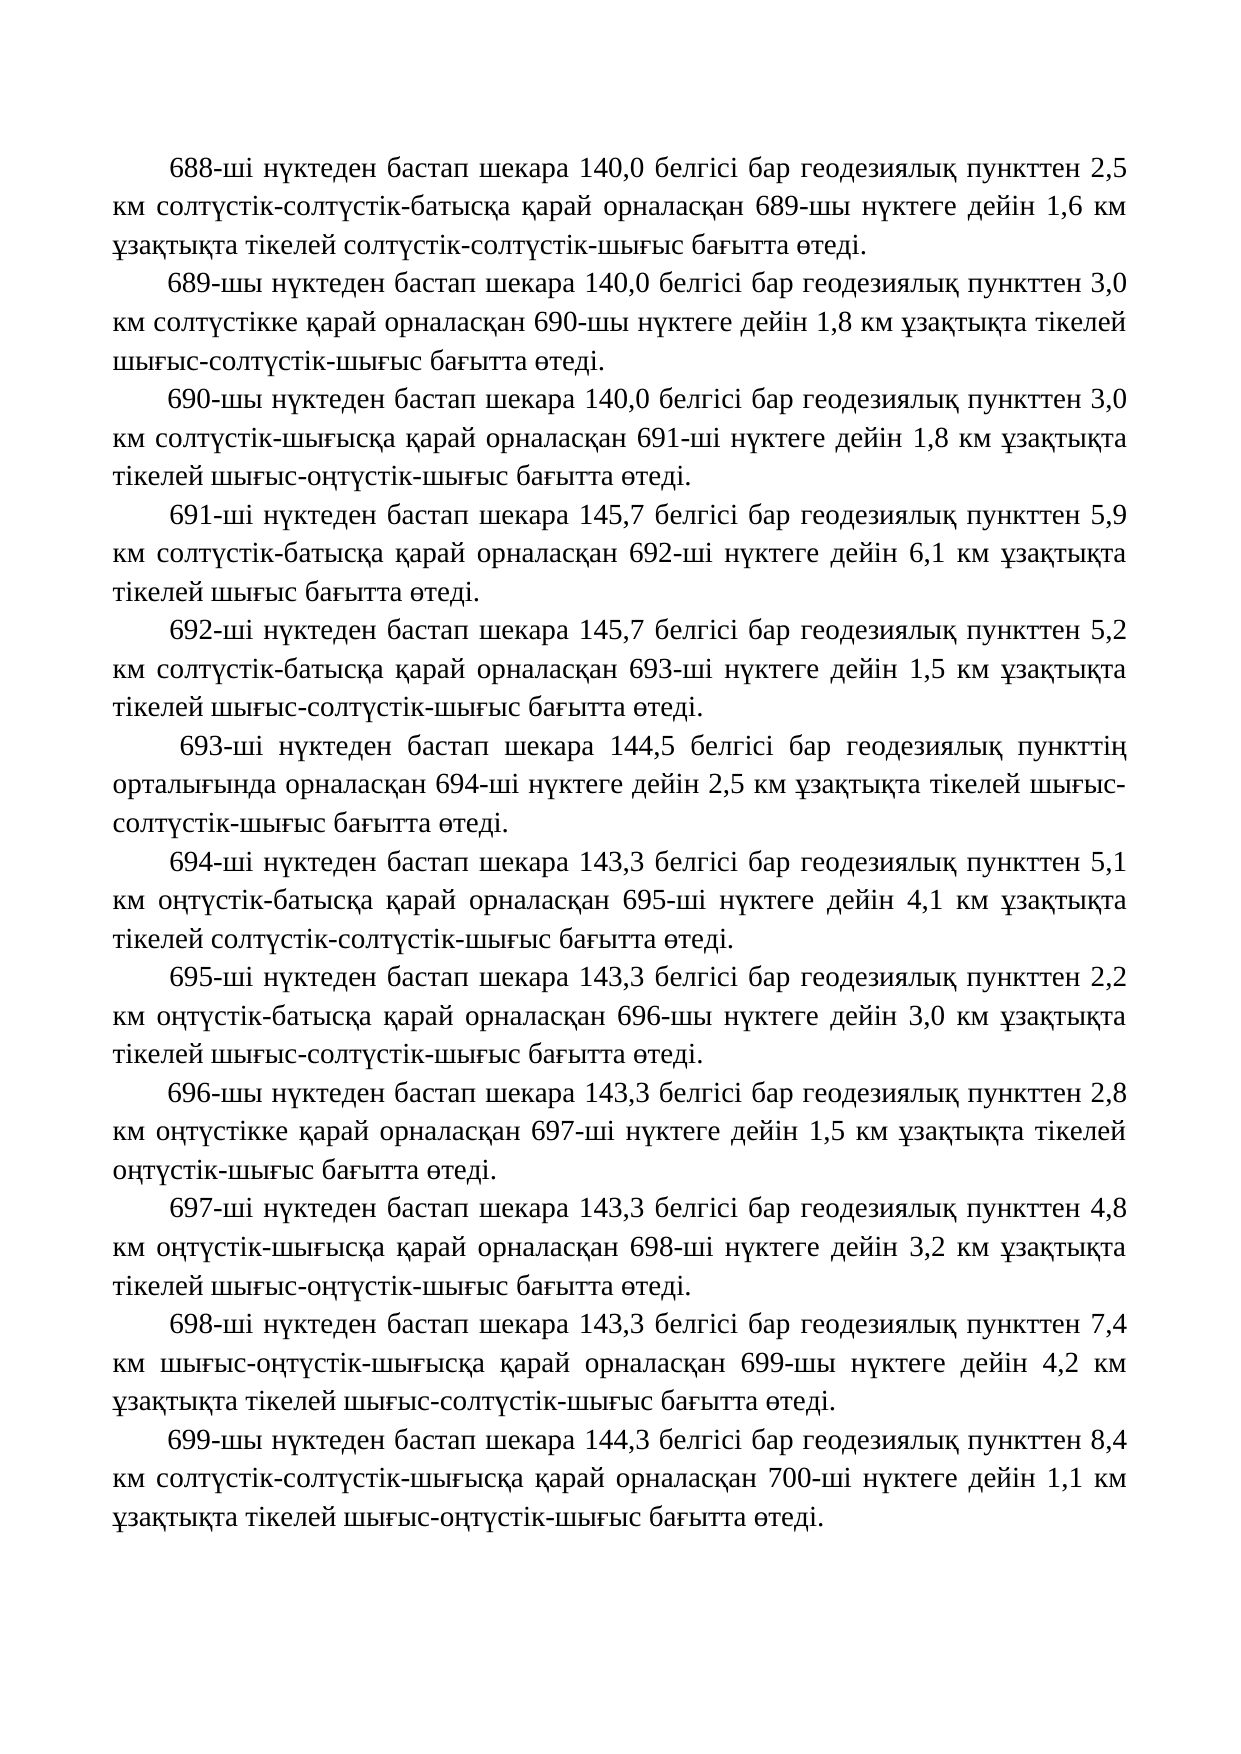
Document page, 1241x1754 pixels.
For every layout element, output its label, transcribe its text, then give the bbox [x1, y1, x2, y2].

text 689-шы нүктеден бастап шекара 140,0 белгiсi бар геодезиялық пункттен 3,0 км солтүстiкке қарай орналасқан 690-шы нүктеге дейiн 1,8 км ұзақтықта тiкелей шығыс-солтүстiк-шығыс бағытта өтедi. [112, 266, 1128, 376]
text 698-шi нүктеден бастап шекара 143,3 белгiсi бар геодезиялық пункттен 7,4 км шығыс-оңтүстiк-шығысқа қарай орналасқан 699-шы нүктеге дейiн 4,2 км ұзақтықта тiкелей шығыс-солтүстiк-шығыс бағытта өтедi. [112, 1306, 1128, 1417]
text 696-шы нүктеден бастап шекара 143,3 белгiсi бар геодезиялық пункттен 2,8 км оңтүстiкке қарай орналасқан 697-шi нүктеге дейiн 1,5 км ұзақтықта тiкелей оңтүстiк-шығыс бағытта өтедi. [112, 1075, 1128, 1186]
text 692-ші нүктеден бастап шекара 145,7 белгiсi бар геодезиялық пункттен 5,2 км солтүстiк-батысқа қарай орналасқан 693-шi нүктеге дейiн 1,5 км ұзақтықта тiкелей шығыс-солтүстiк-шығыс бағытта өтедi. [112, 612, 1128, 723]
text 688-шi нүктеден бастап шекара 140,0 белгісi бар геодезиялық пункттен 2,5 км солтүстiк-солтүстiк-батысқа қарай орналасқан 689-шы нүктеге дейiн 1,6 км ұзақтықта тiкелей солтүстiк-солтүстiк-шығыс бағытта өтедi. [112, 150, 1128, 261]
text 695-шi нүктеден бастап шекара 143,3 белгiсi бар геодезиялық пункттен 2,2 км оңтүстiк-батысқа қарай орналасқан 696-шы нүктеге дейiн 3,0 км ұзақтықта тiкелей шығыс-солтүстiк-шығыс бағытта өтедi. [112, 959, 1128, 1070]
text 691-шi нүктеден бастап шекара 145,7 белгiсi бар геодезиялық пункттен 5,9 км солтүстiк-батысқа қарай орналасқан 692-шi нүктеге дейiн 6,1 км ұзақтықта тiкелей шығыс бағытта өтедi. [112, 497, 1128, 607]
text 697-шi нүктеден бастап шекара 143,3 белгiсi бар геодезиялық пункттен 4,8 км оңтүстiк-шығысқа қарай орналасқан 698-шi нүктеге дейiн 3,2 км ұзақтықта тiкелей шығыс-оңтүстiк-шығыс бағытта өтедi. [112, 1191, 1128, 1301]
text 699-шы нүктеден бастап шекара 144,3 белгiсi бар геодезиялық пункттен 8,4 км солтүстiк-солтүстiк-шығысқа қарай орналасқан 700-шi нүктеге дейiн 1,1 км ұзақтықта тiкелей шығыс-оңтүстiк-шығыс бағытта өтедi. [112, 1422, 1128, 1532]
text 694-шi нүктеден бастап шекара 143,3 белгiсi бар геодезиялық пункттен 5,1 км оңтүстiк-батысқа қарай орналасқан 695-шi нүктеге дейiн 4,1 км ұзақтықта тiкелей солтүстiк-солтүстiк-шығыс бағытта өтедi. [112, 844, 1128, 954]
text 693-шi нүктеден бастап шекара 144,5 белгiсi бар геодезиялық пункттiң орталығында орналасқан 694-шi нүктеге дейiн 2,5 км ұзақтықта тiкелей шығыс-солтүстiк-шығыс бағытта өтедi. [112, 728, 1128, 839]
text 690-шы нүктеден бастап шекара 140,0 белгiсi бар геодезиялық пункттен 3,0 км солтүстiк-шығысқа қарай орналасқан 691-шi нүктеге дейiн 1,8 км ұзақтықта тiкелей шығыс-оңтүстiк-шығыс бағытта өтедi. [112, 381, 1128, 492]
